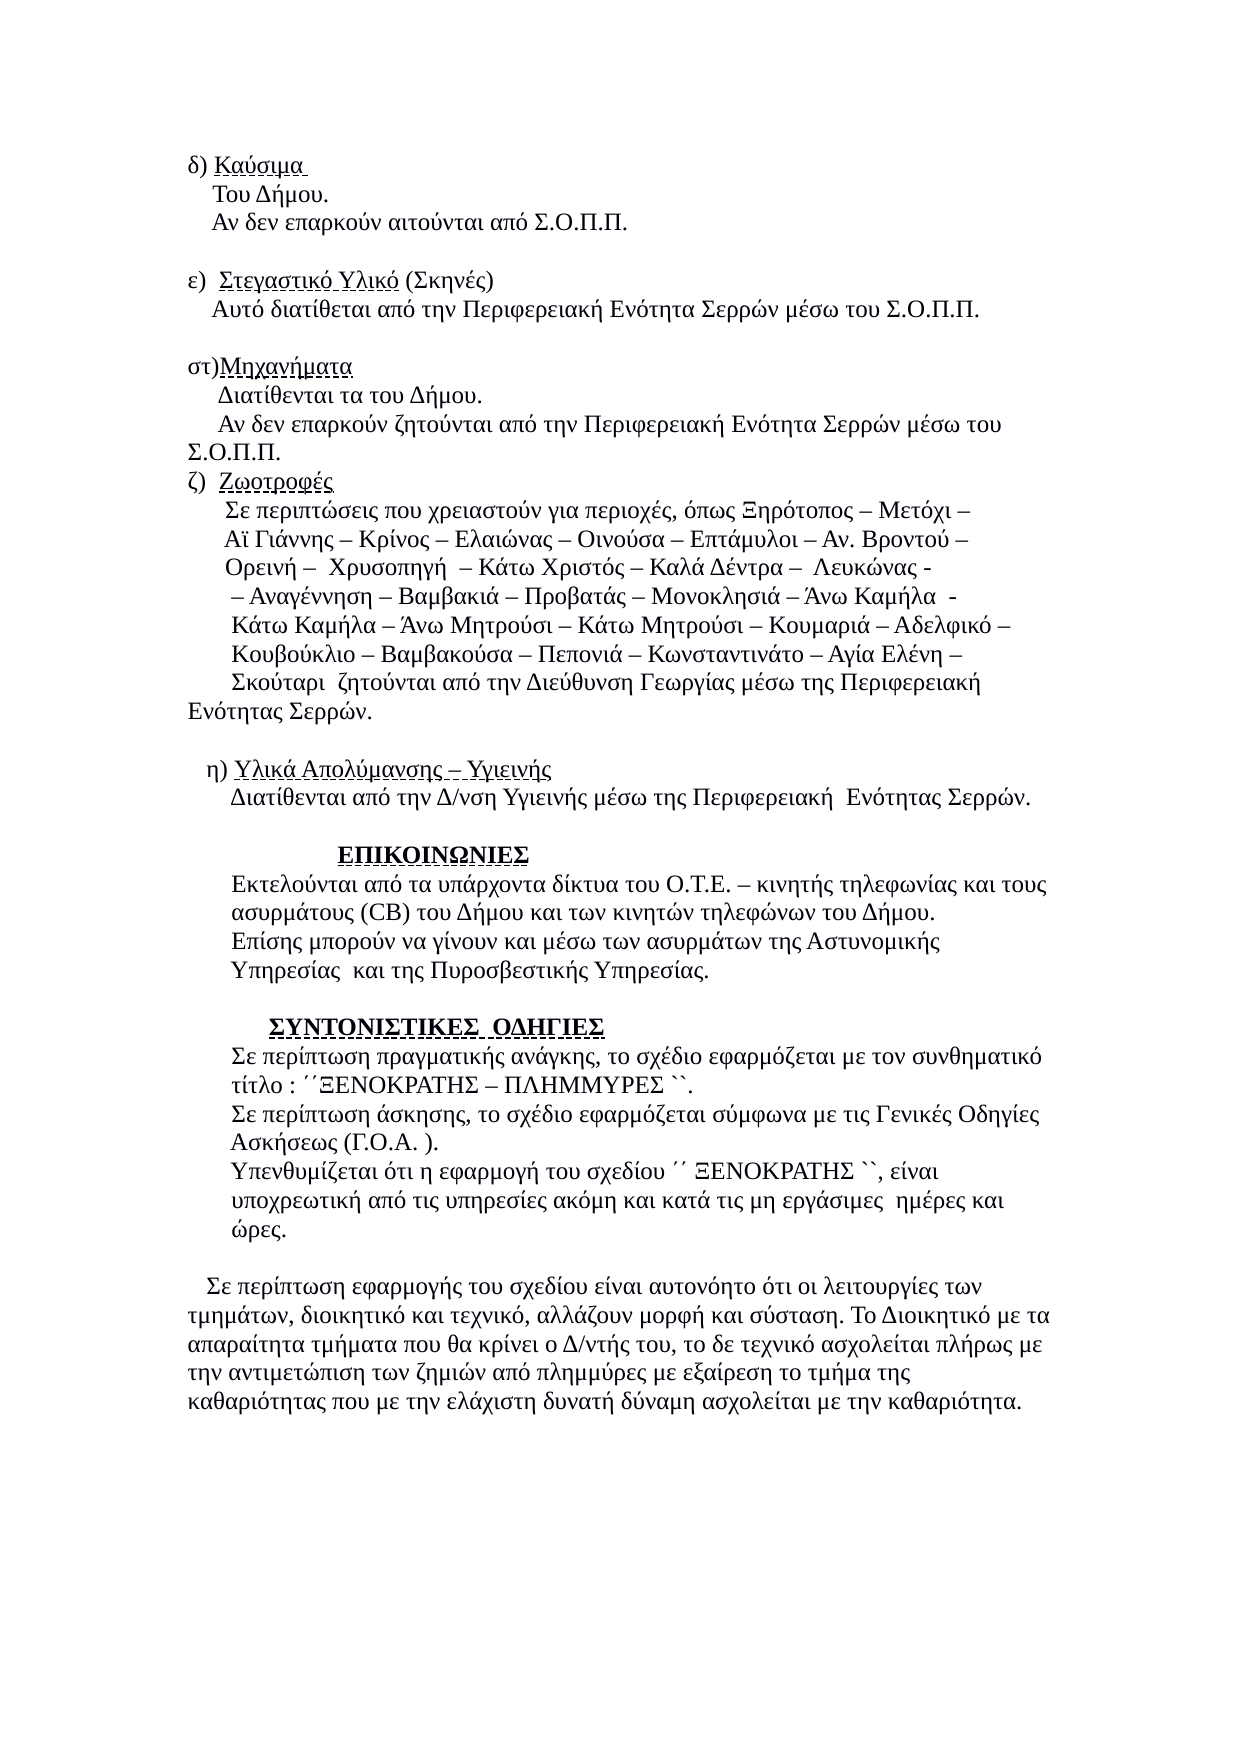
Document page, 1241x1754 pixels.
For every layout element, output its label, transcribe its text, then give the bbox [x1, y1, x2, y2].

text ΣΥΝΤΟΝΙΣΤΙΚΕΣ ΟΔΗΓΙΕΣ [187, 1012, 1053, 1041]
text – Αναγέννηση – Βαμβακιά – Προβατάς – Μονοκλησιά – Άνω Καμήλα - [187, 581, 1053, 610]
text Σε περίπτωση άσκησης, το σχέδιο εφαρμόζεται σύμφωνα με τις Γενικές Οδηγίες [187, 1099, 1053, 1127]
text Κουβούκλιο – Βαμβακούσα – Πεπονιά – Κωνσταντινάτο – Αγία Ελένη – [187, 639, 1053, 667]
text Σκούταρι ζητούνται από την Διεύθυνση Γεωργίας μέσω της Περιφερειακή Ενότητας Σερρών. [187, 667, 1053, 725]
text Διατίθενται από την Δ/νση Υγιεινής μέσω της Περιφερειακή Ενότητας Σερρών. [187, 782, 1053, 811]
text ασυρμάτους (CB) του Δήμου και των κινητών τηλεφώνων του Δήμου. [187, 897, 1053, 926]
text Αν δεν επαρκούν ζητούνται από την Περιφερειακή Ενότητα Σερρών μέσω του Σ.Ο.Π.Π. [187, 409, 1053, 466]
text Αυτό διατίθεται από την Περιφερειακή Ενότητα Σερρών μέσω του Σ.Ο.Π.Π. [187, 294, 1053, 322]
text τίτλο : ΄΄ΞΕΝΟΚΡΑΤΗΣ – ΠΛΗΜΜΥΡΕΣ ``. [187, 1070, 1053, 1099]
text Αν δεν επαρκούν αιτούνται από Σ.Ο.Π.Π. [187, 207, 1053, 236]
text Επίσης μπορούν να γίνουν και μέσω των ασυρμάτων της Αστυνομικής [187, 926, 1053, 955]
text υποχρεωτική από τις υπηρεσίες ακόμη και κατά τις μη εργάσιμες ημέρες και [187, 1185, 1053, 1214]
text Κάτω Καμήλα – Άνω Μητρούσι – Κάτω Μητρούσι – Κουμαριά – Αδελφικό – [187, 610, 1053, 639]
text Διατίθενται τα του Δήμου. [187, 380, 1053, 409]
text Αϊ Γιάννης – Κρίνος – Ελαιώνας – Οινούσα – Επτάμυλοι – Αν. Βροντού – [187, 524, 1053, 552]
text Του Δήμου. [187, 179, 1053, 207]
text στ)Μηχανήματα [187, 351, 1053, 380]
text Υπενθυμίζεται ότι η εφαρμογή του σχεδίου ΄΄ ΞΕΝΟΚΡΑΤΗΣ ``, είναι [187, 1156, 1053, 1185]
text Εκτελούνται από τα υπάρχοντα δίκτυα του Ο.Τ.Ε. – κινητής τηλεφωνίας και τους [187, 869, 1053, 897]
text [187, 150, 1053, 179]
text Υπηρεσίας και της Πυροσβεστικής Υπηρεσίας. [187, 955, 1053, 984]
text η) Υλικά Απολύμανσης – Υγιεινής [187, 754, 1053, 782]
text ε) Στεγαστικό Υλικό (Σκηνές) [187, 265, 1053, 294]
text Σε περίπτωση εφαρμογής του σχεδίου είναι αυτονόητο ότι οι λειτουργίες των τμημάτων, διοικητικό και τεχνικό, αλλάζουν μορφή και σύσταση. Το Διοικητικό με τα απαραίτητα τμήματα που θα κρίνει ο Δ/ντής του, το δε τεχνικό ασχολείται πλήρως με την αντιμετώπιση των ζημιών από πλημμύρες με εξαίρεση το τμήμα της καθαριότητας που με την ελάχιστη δυνατή δύναμη ασχολείται με την καθαριότητα. [187, 1271, 1053, 1415]
text Σε περιπτώσεις που χρειαστούν για περιοχές, όπως Ξηρότοπος – Μετόχι – [187, 495, 1053, 524]
text Σε περίπτωση πραγματικής ανάγκης, το σχέδιο εφαρμόζεται με τον συνθηματικό [187, 1041, 1053, 1070]
text ΕΠΙΚΟΙΝΩΝΙΕΣ [187, 840, 1053, 869]
text Ασκήσεως (Γ.Ο.Α. ). [187, 1127, 1053, 1156]
text Ορεινή – Χρυσοπηγή – Κάτω Χριστός – Καλά Δέντρα – Λευκώνας - [187, 552, 1053, 581]
text ώρες. [187, 1214, 1053, 1242]
text ζ) Ζωοτροφές [187, 466, 1053, 495]
